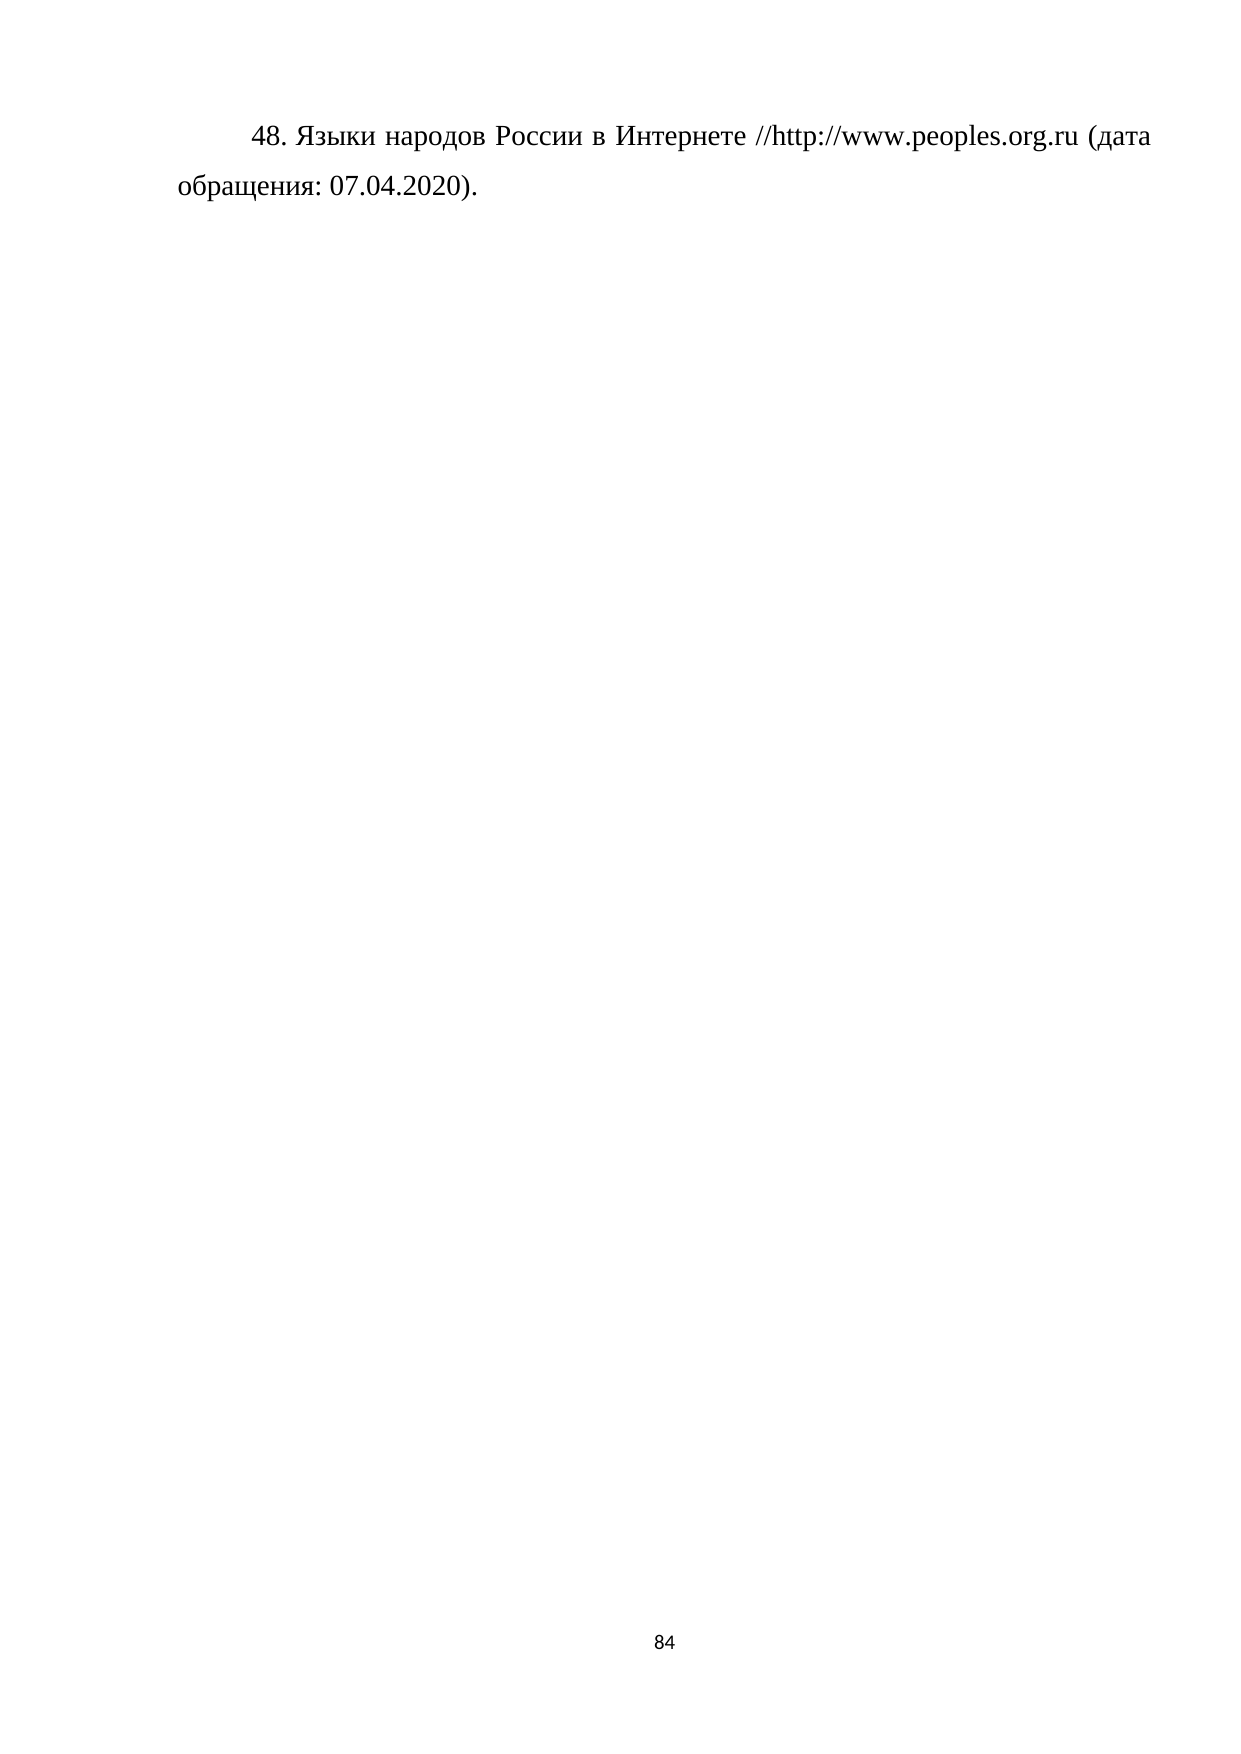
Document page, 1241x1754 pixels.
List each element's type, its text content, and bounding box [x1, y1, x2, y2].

list Языки народов России в Интернете //http://www.peoples.org.ru (дата обращения: 07.04.2020). [177, 118, 1152, 202]
